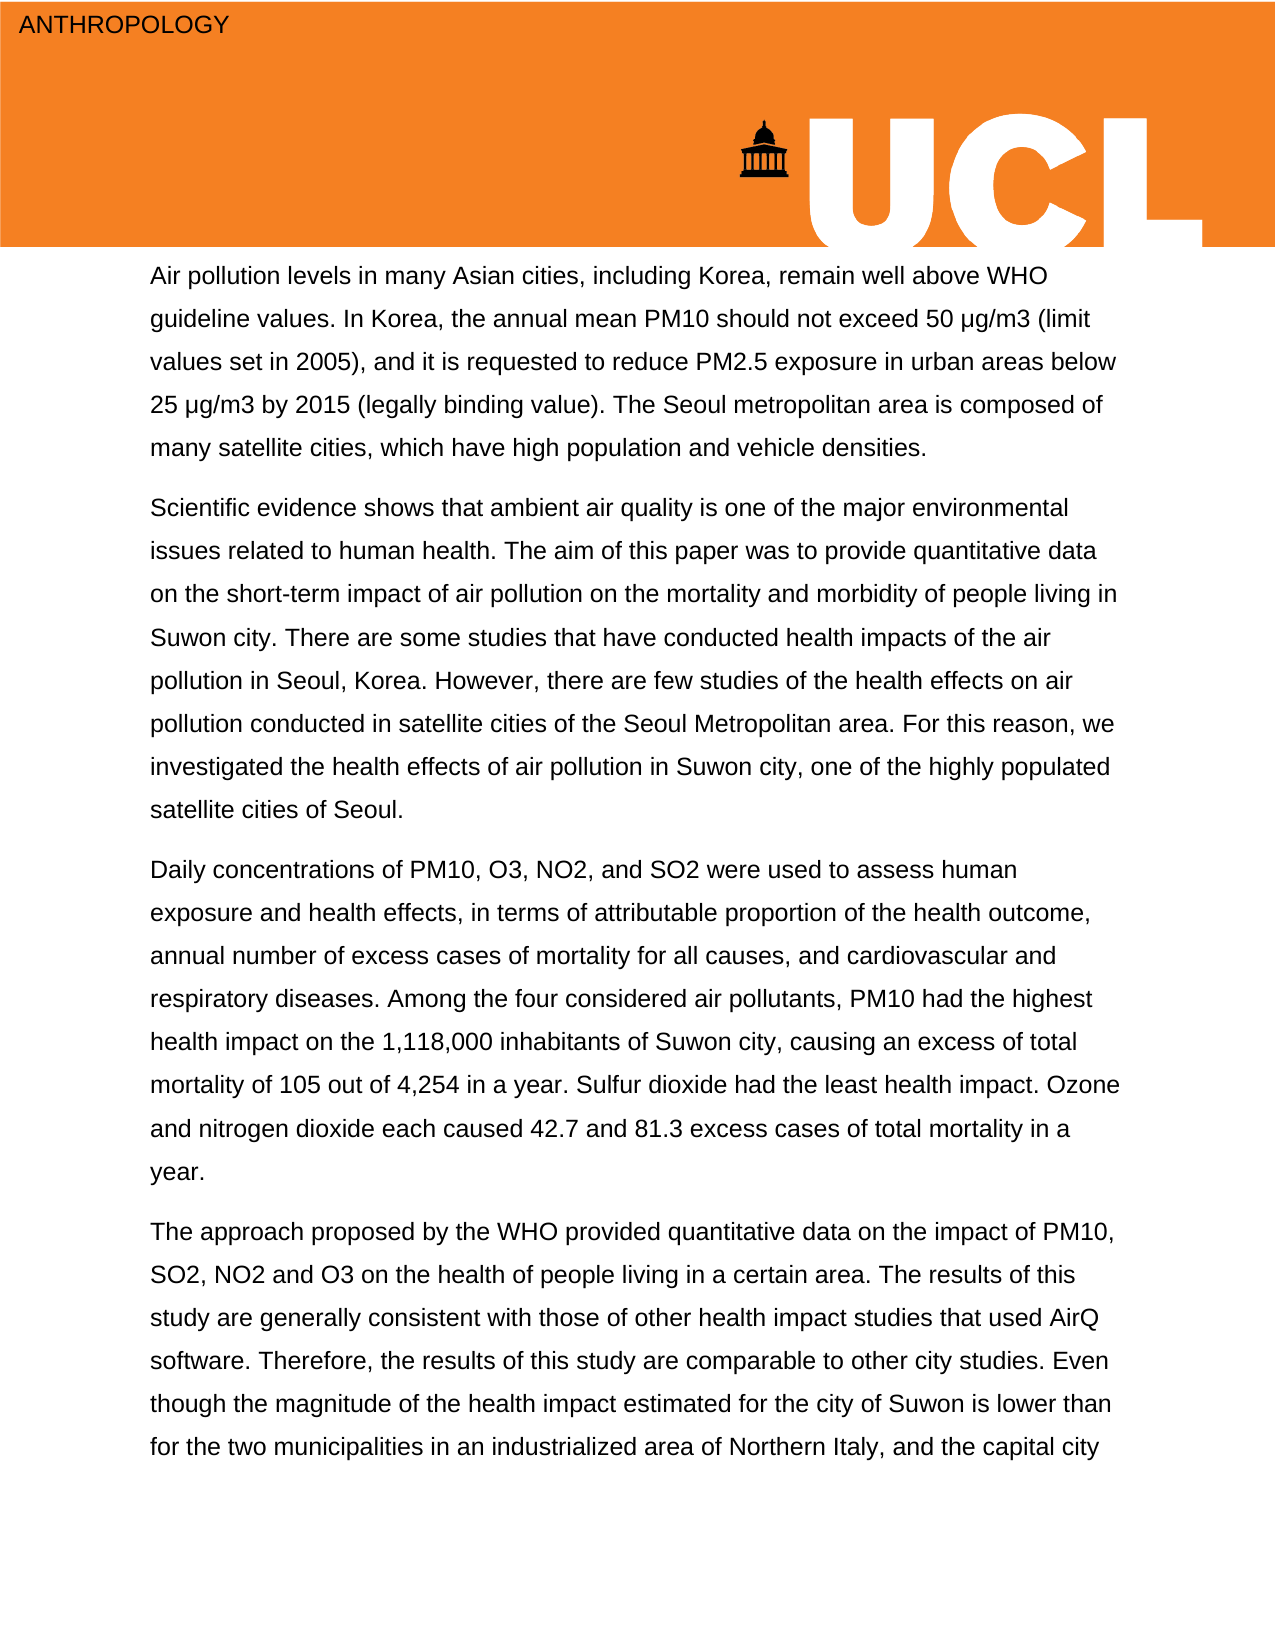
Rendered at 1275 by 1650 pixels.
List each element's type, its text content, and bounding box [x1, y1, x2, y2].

text Scientific evidence shows that ambient air quality is one of the major environmental issues related to human health. The aim of this paper was to provide quantitative data on the short-term impact of air pollution on the mortality and morbidity of people living in Suwon city. There are some studies that have conducted health impacts of the air pollution in Seoul, Korea. However, there are few studies of the health effects on air pollution conducted in satellite cities of the Seoul Metropolitan area. For this reason, we investigated the health effects of air pollution in Suwon city, one of the highly populated satellite cities of Seoul. [150, 493, 1125, 824]
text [150, 1216, 1125, 1461]
text Daily concentrations of PM10, O3, NO2, and SO2 were used to assess human exposure and health effects, in terms of attributable proportion of the health outcome, annual number of excess cases of mortality for all causes, and cardiovascular and respiratory diseases. Among the four considered air pollutants, PM10 had the highest health impact on the 1,118,000 inhabitants of Suwon city, causing an excess of total mortality of 105 out of 4,254 in a year. Sulfur dioxide had the least health impact. Ozone and nitrogen dioxide each caused 42.7 and 81.3 excess cases of total mortality in a year. [150, 855, 1125, 1185]
text Air pollution levels in many Asian cities, including Korea, remain well above WHO guideline values. In Korea, the annual mean PM10 should not exceed 50 μg/m3 (limit values set in 2005), and it is requested to reduce PM2.5 exposure in urban areas below 25 μg/m3 by 2015 (legally binding value). The Seoul metropolitan area is composed of many satellite cities, which have high population and vehicle densities. [150, 150, 1125, 462]
picture [0, 1, 1275, 247]
